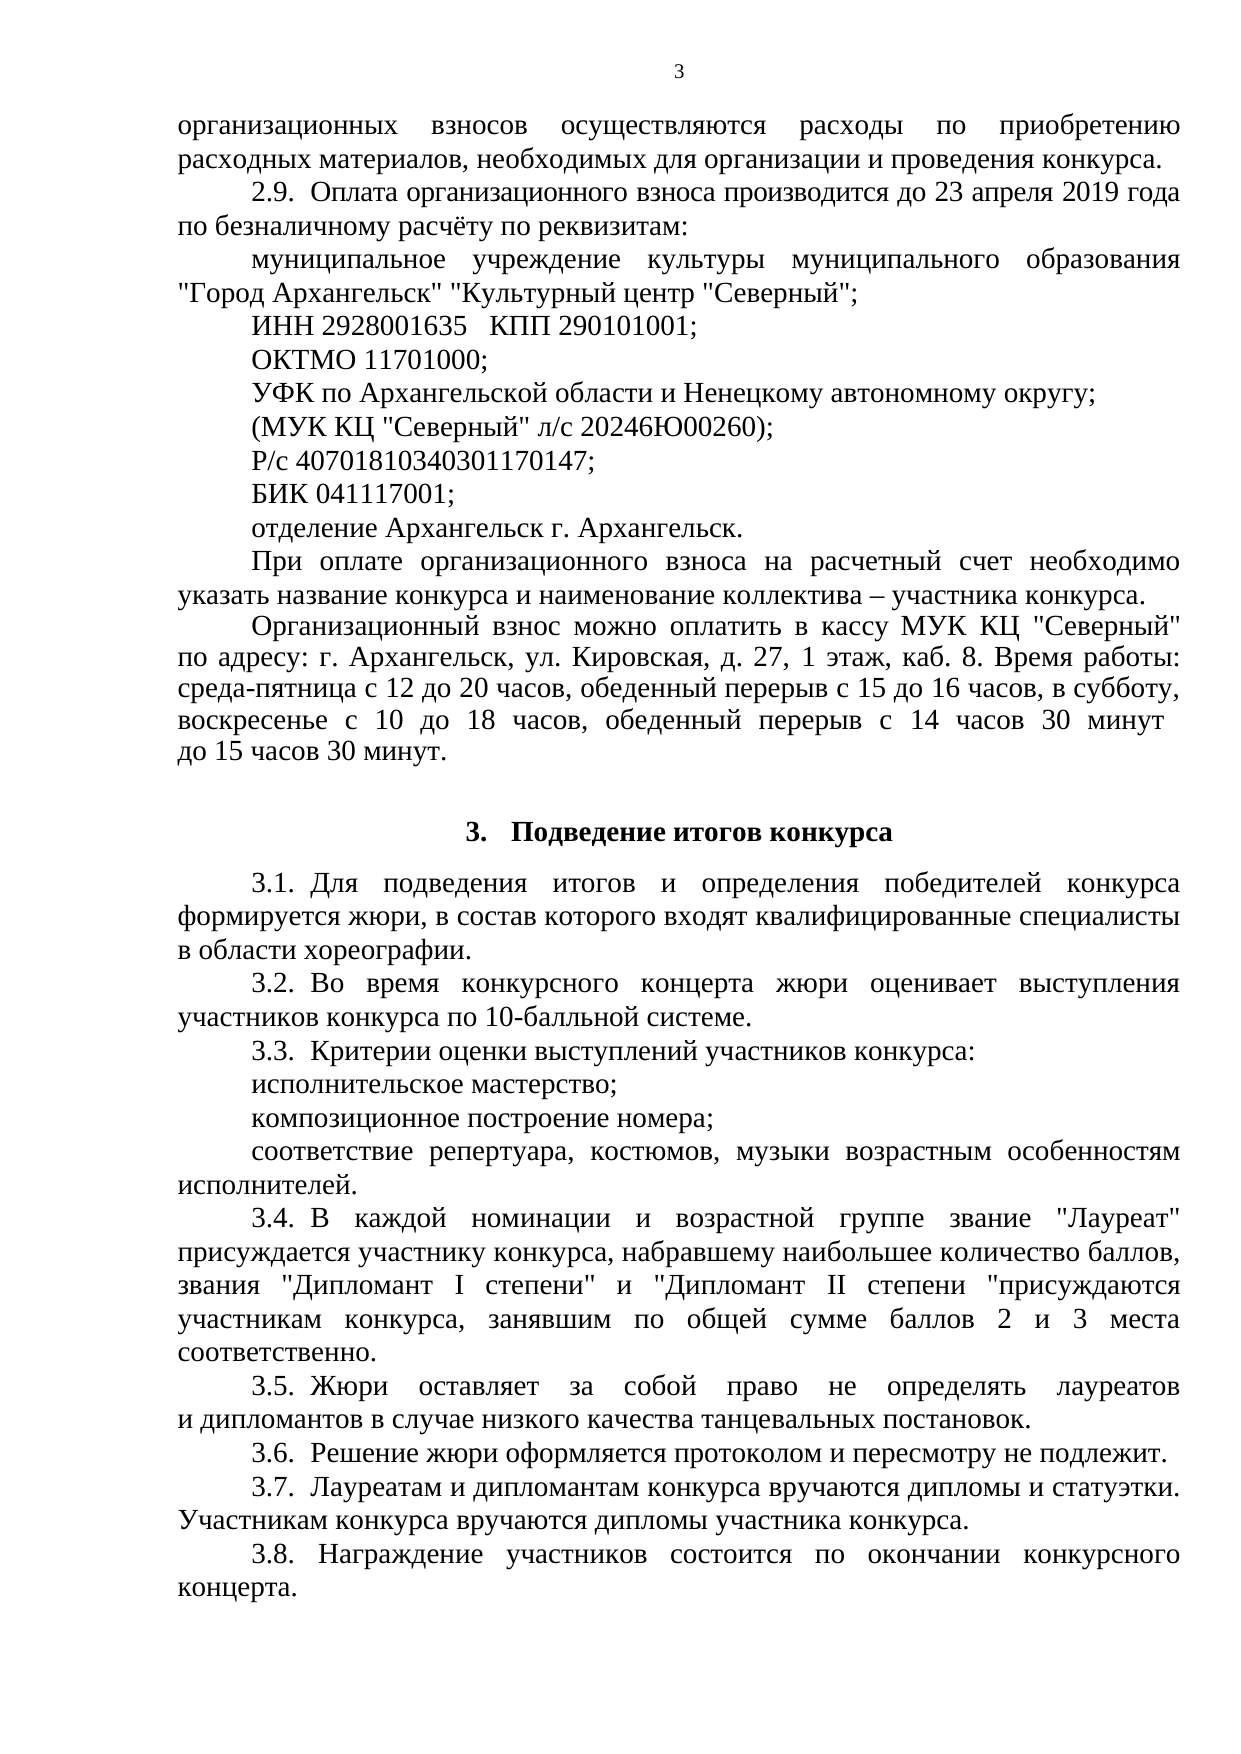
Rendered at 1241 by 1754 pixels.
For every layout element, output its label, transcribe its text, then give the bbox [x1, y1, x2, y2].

list Во время конкурсного концерта жюри оценивает выступления участников конкурса по 10-балльной системе. [177, 966, 1181, 1033]
list Оплата организационного взноса производится до 23 апреля 2019 года по безналичному расчёту по реквизитам: [177, 174, 1181, 241]
list Жюри оставляет за собой право не определять лауреатов и дипломантов в случае низкого качества танцевальных постановок. [177, 1368, 1181, 1435]
subtitle соответствие репертуара, костюмов, музыки возрастным особенностям исполнителей. [177, 1133, 1181, 1200]
list Решение жюри оформляется протоколом и пересмотру не подлежит. [177, 1435, 1181, 1469]
text муниципальное учреждение культуры муниципального образования "Город Архангельск" "Культурный центр "Северный"; [177, 241, 1181, 308]
list Лауреатам и дипломантам конкурса вручаются дипломы и статуэтки. Участникам конкурса вручаются дипломы участника конкурса. [177, 1469, 1181, 1536]
text При оплате организационного взноса на расчетный счет необходимо указать название конкурса и наименование коллектива – участника конкурса. [177, 543, 1181, 610]
text исполнительское мастерство; [177, 1066, 1181, 1100]
text отделение Архангельск г. Архангельск. [251, 510, 1181, 543]
text (МУК КЦ "Северный" л/с 20246Ю00260); [251, 409, 1181, 443]
list Критерии оценки выступлений участников конкурса: [177, 1033, 1181, 1066]
text БИК 041117001; [251, 476, 1181, 510]
text композиционное построение номера; [177, 1100, 1181, 1133]
list Для подведения итогов и определения победителей конкурса формируется жюри, в состав которого входят квалифицированные специалисты в области хореографии. [177, 865, 1181, 966]
text ОКТМО 11701000; [251, 342, 1181, 376]
text УФК по Архангельской области и Ненецкому автономному округу; [251, 376, 1181, 409]
text Р/с 40701810340301170147; [251, 443, 1181, 476]
list Подведение итогов конкурса [177, 814, 1181, 848]
text ИНН 2928001635 КПП 290101001; [251, 308, 1181, 342]
list Награждение участников состоится по окончании конкурсного концерта. [177, 1536, 1181, 1603]
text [177, 107, 1181, 174]
list В каждой номинации и возрастной группе звание "Лауреат" присуждается участнику конкурса, набравшему наибольшее количество баллов, звания "Дипломант I степени" и "Дипломант II степени "присуждаются участникам конкурса, занявшим по общей сумме баллов 2 и 3 места соответственно. [177, 1200, 1181, 1368]
text Организационный взнос можно оплатить в кассу МУК КЦ "Северный" по адресу: г. Архангельск, ул. Кировская, д. 27, 1 этаж, каб. 8. Время работы: среда-пятница с 12 до 20 часов, обеденный перерыв с 15 до 16 часов, в субботу, воскресенье с 10 до 18 часов, обеденный перерыв с 14 часов 30 минут до 15 часов 30 минут. [177, 610, 1181, 767]
